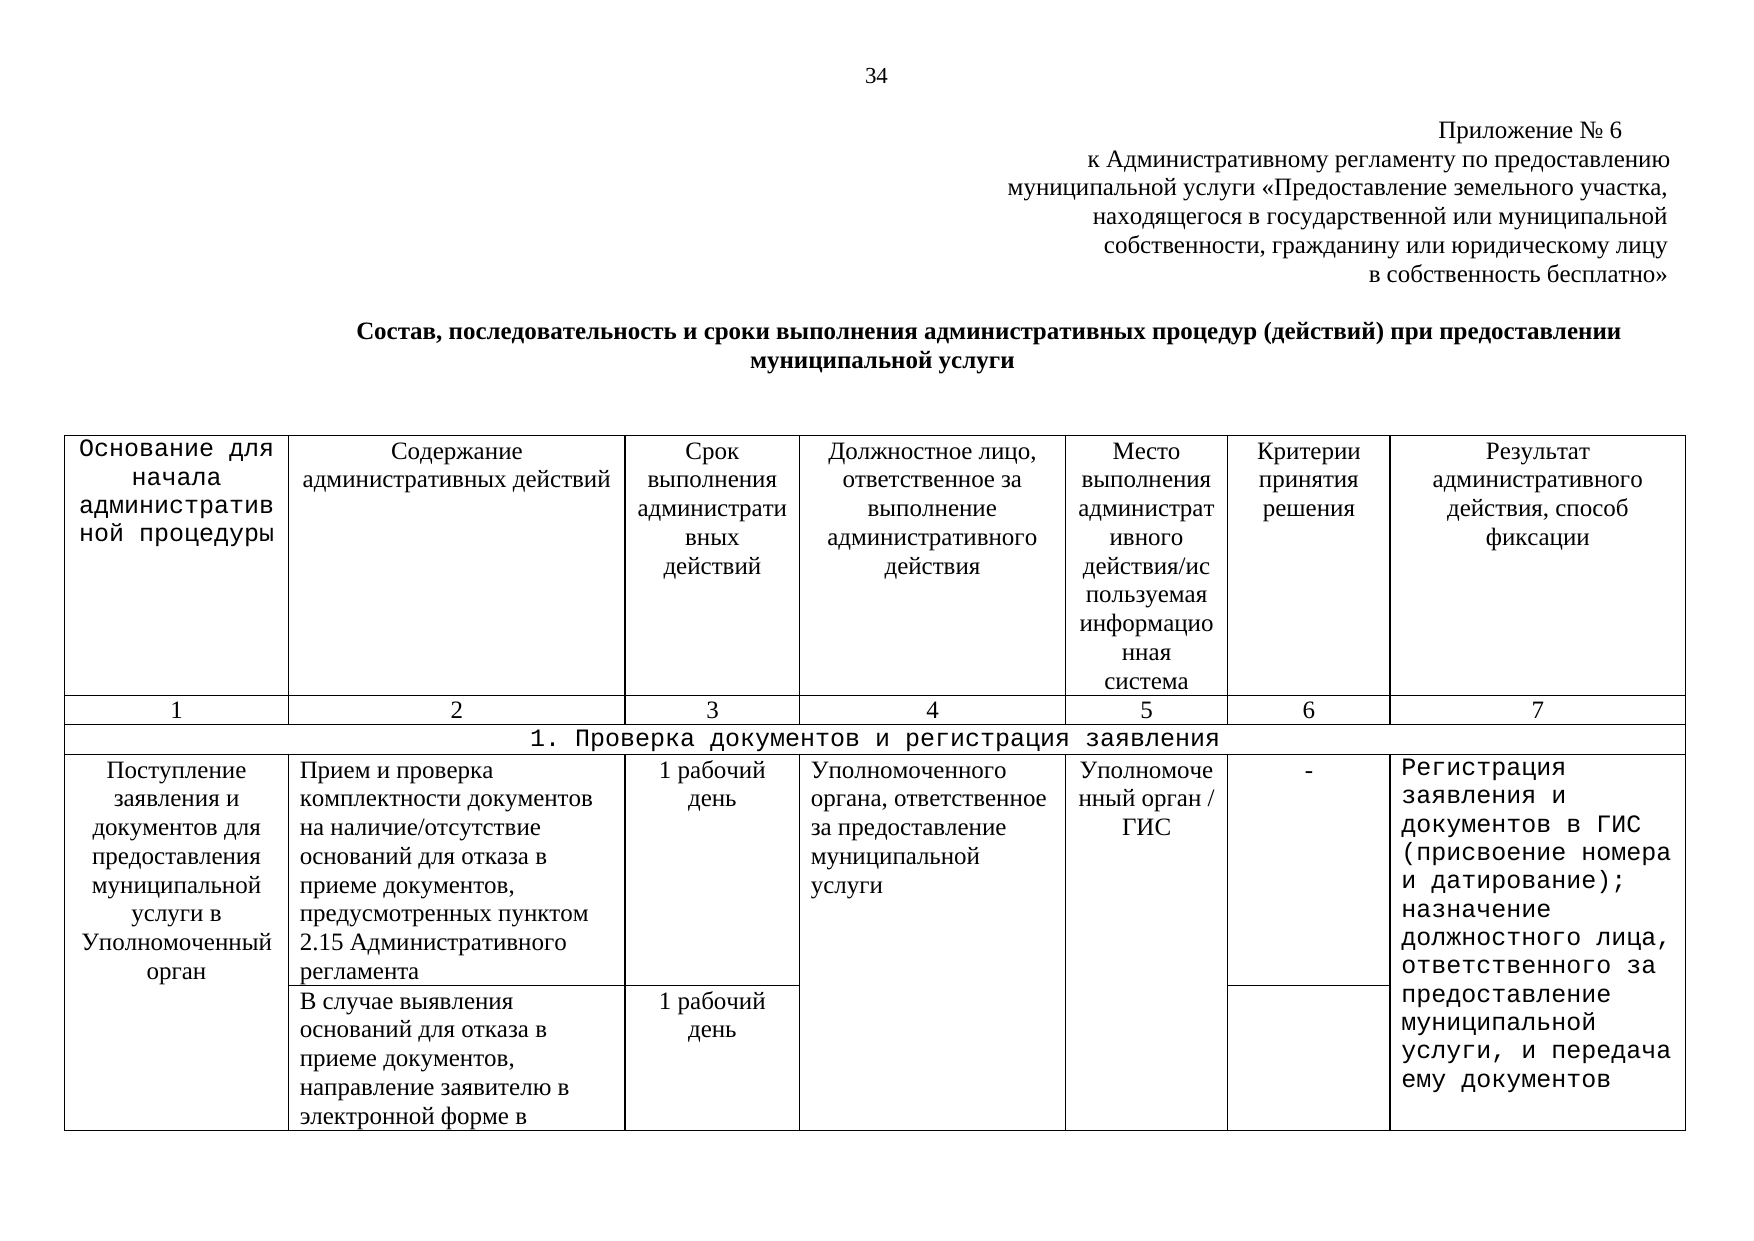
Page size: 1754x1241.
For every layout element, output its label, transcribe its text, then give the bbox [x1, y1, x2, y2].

text собственности, гражданину или юридическому лицу [674, 230, 1668, 259]
table_cell 1 рабочий день [626, 986, 799, 1129]
table_cell Уполномоченного органа, ответственное за предоставление муниципальной услуги [800, 755, 1065, 1129]
table_header Основание для начала административной процедуры [65, 436, 288, 694]
table_cell Прием и проверка комплектности документов на наличие/отсутствие оснований для отказа в приеме документов, предусмотренных пунктом 2.15 Административного регламента [289, 755, 624, 985]
table_header Результат административного действия, способ фиксации [1391, 436, 1685, 694]
table_cell 1. Проверка документов и регистрация заявления [65, 725, 1685, 754]
text муниципальной услуги [86, 345, 1678, 374]
table_cell - [1228, 755, 1389, 985]
text муниципальной услуги «Предоставление земельного участка, [674, 172, 1668, 201]
table_cell 4 [800, 696, 1065, 724]
table_header Содержание административных действий [289, 436, 624, 694]
table_cell 6 [1228, 696, 1389, 724]
text Состав, последовательность и сроки выполнения административных процедур (действий) при предоставлении [76, 316, 1622, 345]
text находящегося в государственной или муниципальной [674, 201, 1668, 230]
table_cell 1 рабочий день [626, 755, 799, 985]
table_cell [1228, 986, 1389, 1129]
table_cell 1 [65, 696, 288, 724]
table_cell 2 [289, 696, 624, 724]
table_header Место выполнения административного действия/используемая информационная система [1066, 436, 1227, 694]
table_cell Уполномоченный орган / ГИС [1066, 755, 1227, 1129]
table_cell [289, 986, 624, 1129]
text Приложение № 6 [76, 115, 1622, 144]
table_header Критерии принятия решения [1228, 436, 1389, 694]
table_header Должностное лицо, ответственное за выполнение административного действия [800, 436, 1065, 694]
table_cell 3 [626, 696, 799, 724]
table_cell Поступление заявления и документов для предоставления муниципальной услуги в Уполномоченный орган [65, 755, 288, 1129]
table_cell Регистрация заявления и документов в ГИС (присвоение номера и датирование); назначение должностного лица, ответственного за предоставление муниципальной услуги, и передача ему документов [1391, 755, 1685, 1129]
text в собственность бесплатно» [674, 259, 1668, 287]
text к Административному регламенту по предоставлению [130, 144, 1670, 172]
table_cell 5 [1066, 696, 1227, 724]
table_cell 7 [1391, 696, 1685, 724]
table_header Срок выполнения административных действий [626, 436, 799, 694]
